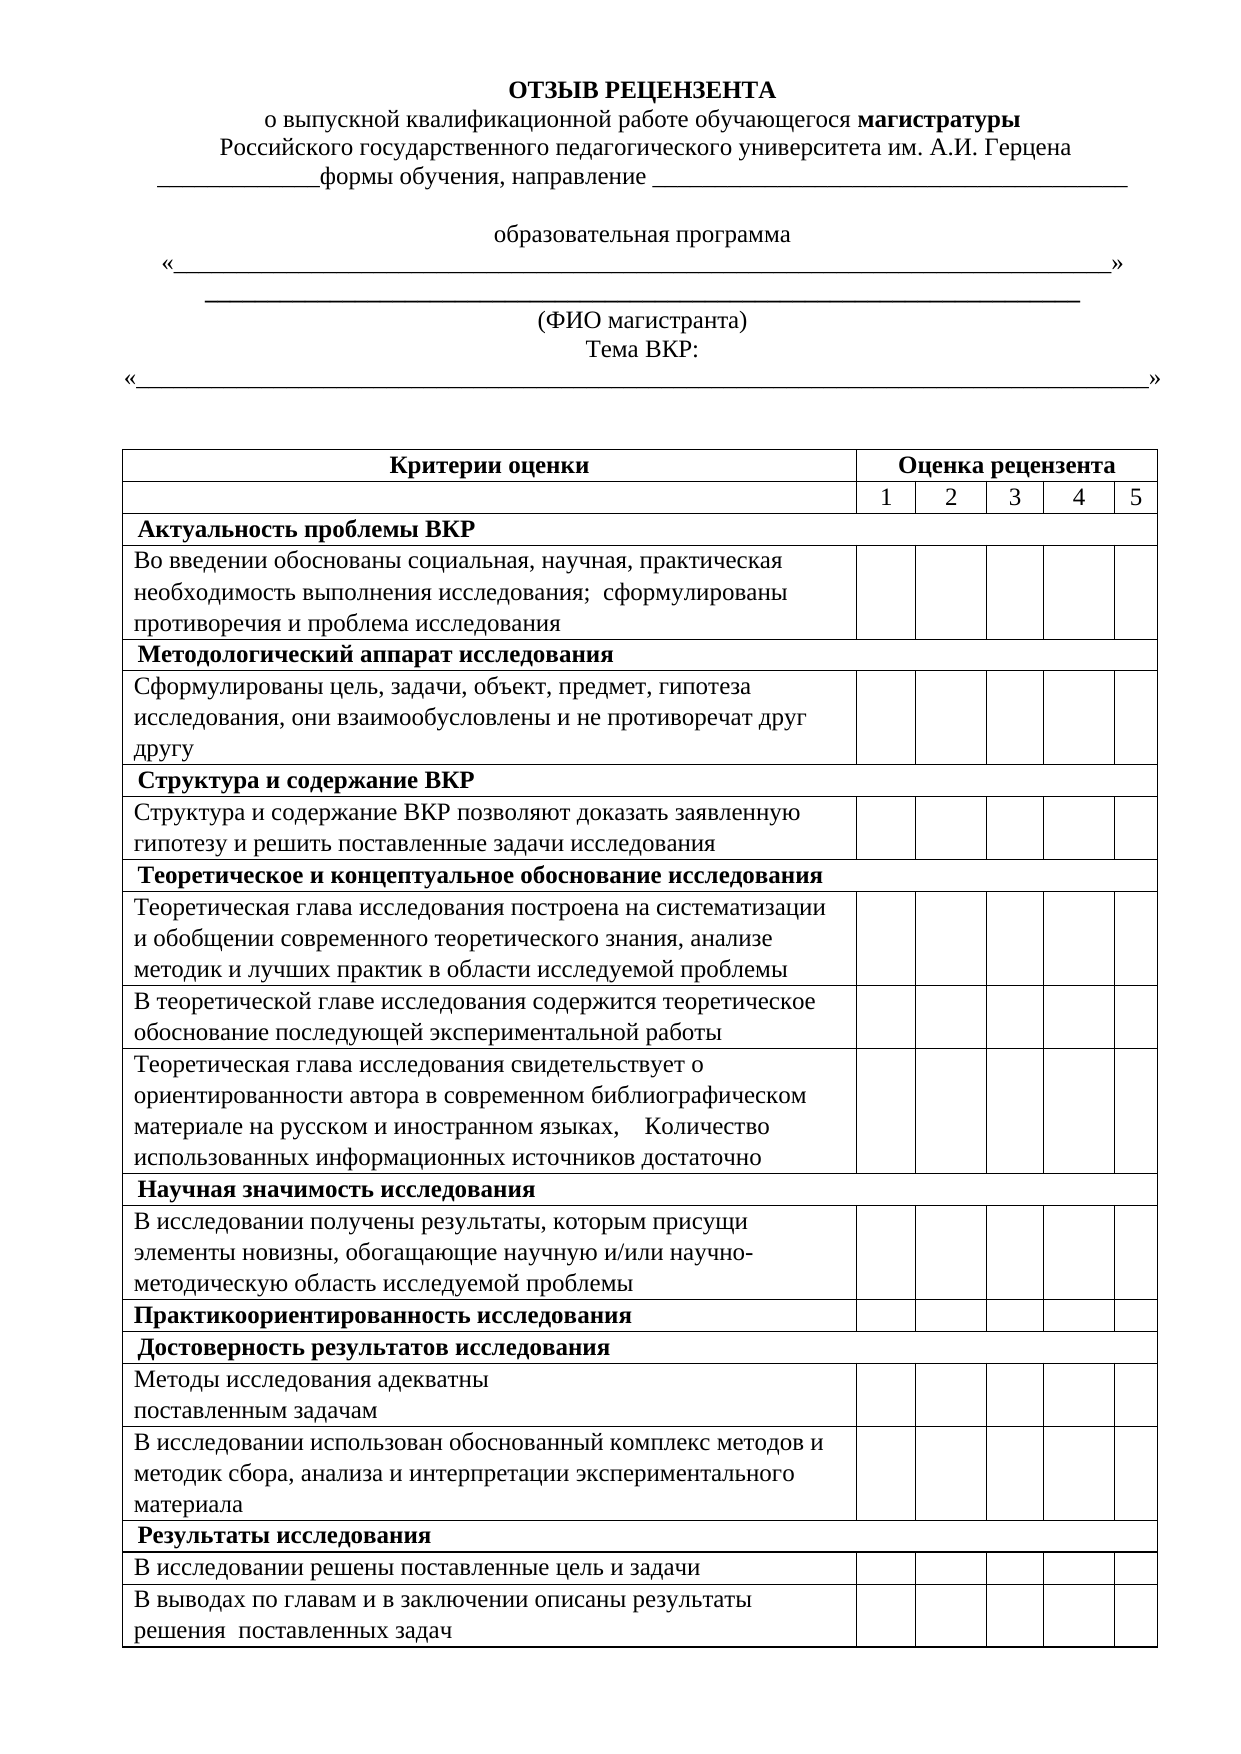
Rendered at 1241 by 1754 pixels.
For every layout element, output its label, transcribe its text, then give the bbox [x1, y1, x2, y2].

table_cell В исследовании использован обоснованный комплекс методов и методик сбора, анализа и интерпретации экспериментального материала [123, 1427, 856, 1519]
table_cell 5 [1115, 482, 1157, 513]
table_cell [916, 546, 986, 638]
table_cell [916, 1553, 986, 1583]
table_cell [1044, 1585, 1114, 1646]
table_cell [987, 797, 1043, 859]
table_cell [857, 892, 915, 985]
table_cell [857, 671, 915, 764]
table_cell Сформулированы цель, задачи, объект, предмет, гипотеза исследования, они взаимообусловлены и не противоречат друг другу [123, 671, 856, 764]
text Тема ВКР: «_________________________________________________________________________________» [119, 334, 1165, 391]
table_cell [1044, 1206, 1114, 1299]
table_cell [857, 797, 915, 859]
table_cell [857, 1364, 915, 1426]
table_cell [857, 1427, 915, 1519]
table_cell 1 [857, 482, 915, 513]
table_cell Во введении обоснованы социальная, научная, практическая необходимость выполнения исследования; сформулированы противоречия и проблема исследования [123, 546, 856, 638]
table_cell Теоретическое и концептуальное обоснование исследования [123, 860, 1157, 891]
table_cell [1044, 797, 1114, 859]
table_cell [916, 1364, 986, 1426]
table_cell [987, 1364, 1043, 1426]
table_cell [1115, 1049, 1157, 1173]
table_cell [987, 1049, 1043, 1173]
table_cell Практикоориентированность исследования [123, 1300, 856, 1331]
table_cell [916, 1206, 986, 1299]
table_cell [987, 986, 1043, 1048]
table_cell [1044, 1553, 1114, 1583]
table_cell Теоретическая глава исследования свидетельствует о ориентированности автора в современном библиографическом материале на русском и иностранном языках, Количество использованных информационных источников достаточно [123, 1049, 856, 1173]
table_header Оценка рецензента [857, 450, 1157, 481]
table_cell [987, 1553, 1043, 1583]
table_cell Актуальность проблемы ВКР [123, 514, 1157, 544]
table_header Критерии оценки [123, 450, 856, 481]
table_cell В исследовании получены результаты, которым присущи элементы новизны, обогащающие научную и/или научно-методическую область исследуемой проблемы [123, 1206, 856, 1299]
table_cell [1115, 892, 1157, 985]
table_cell [1115, 1585, 1157, 1646]
table_cell [1044, 546, 1114, 638]
table_cell [1115, 986, 1157, 1048]
table_cell [1115, 546, 1157, 638]
table_cell [987, 1427, 1043, 1519]
table_cell [916, 1300, 986, 1331]
text ОТЗЫВ РЕЦЕНЗЕНТА [119, 75, 1165, 104]
table_cell [857, 1206, 915, 1299]
table_cell [916, 1427, 986, 1519]
table_cell [1115, 1300, 1157, 1331]
table_cell Структура и содержание ВКР [123, 765, 1157, 796]
table_cell [916, 1049, 986, 1173]
table_cell [987, 1300, 1043, 1331]
table_cell [857, 546, 915, 638]
table_cell В теоретической главе исследования содержится теоретическое обоснование последующей экспериментальной работы [123, 986, 856, 1048]
table_cell [916, 986, 986, 1048]
table_cell [916, 1585, 986, 1646]
table_cell [1115, 1364, 1157, 1426]
table_cell В выводах по главам и в заключении описаны результаты решения поставленных задач [123, 1585, 856, 1646]
table_cell Достоверность результатов исследования [123, 1332, 1157, 1363]
table_cell [857, 1300, 915, 1331]
text ______________________________________________________________________ [119, 276, 1165, 305]
table_cell [987, 1585, 1043, 1646]
table_cell [916, 671, 986, 764]
table_cell [987, 892, 1043, 985]
table_cell [857, 986, 915, 1048]
table_cell [1115, 1206, 1157, 1299]
table_cell [1044, 1049, 1114, 1173]
table_cell [916, 892, 986, 985]
table_cell Результаты исследования [123, 1521, 1157, 1551]
table_cell [857, 1585, 915, 1646]
table_cell [1044, 892, 1114, 985]
table_cell Методологический аппарат исследования [123, 640, 1157, 670]
table_cell 3 [987, 482, 1043, 513]
table_cell 4 [1044, 482, 1114, 513]
table_cell [1115, 671, 1157, 764]
text Российского государственного педагогического университета им. А.И. Герцена _____________формы обучения, направление ______________________________________ [119, 132, 1165, 190]
table_cell [1044, 1427, 1114, 1519]
table_cell [987, 1206, 1043, 1299]
table_cell [123, 482, 856, 513]
table_cell [857, 1049, 915, 1173]
table_cell 2 [916, 482, 986, 513]
table_cell Методы исследования адекватны поставленным задачам [123, 1364, 856, 1426]
text образовательная программа «___________________________________________________________________________» [119, 219, 1165, 276]
table_cell В исследовании решены поставленные цель и задачи [123, 1553, 856, 1583]
table_cell [1115, 797, 1157, 859]
table_cell Структура и содержание ВКР позволяют доказать заявленную гипотезу и решить поставленные задачи исследования [123, 797, 856, 859]
table_cell [1115, 1427, 1157, 1519]
table_cell [1044, 1364, 1114, 1426]
table_cell Теоретическая глава исследования построена на систематизации и обобщении современного теоретического знания, анализе методик и лучших практик в области исследуемой проблемы [123, 892, 856, 985]
table_cell [987, 546, 1043, 638]
table_cell [1044, 1300, 1114, 1331]
table_cell [916, 797, 986, 859]
table_cell [857, 1553, 915, 1583]
table_cell [1044, 671, 1114, 764]
table_cell [1115, 1553, 1157, 1583]
table_cell [987, 671, 1043, 764]
table_cell [1044, 986, 1114, 1048]
table_cell Научная значимость исследования [123, 1174, 1157, 1205]
text о выпускной квалификационной работе обучающегося магистратуры [119, 104, 1165, 132]
text (ФИО магистранта) [119, 305, 1165, 334]
